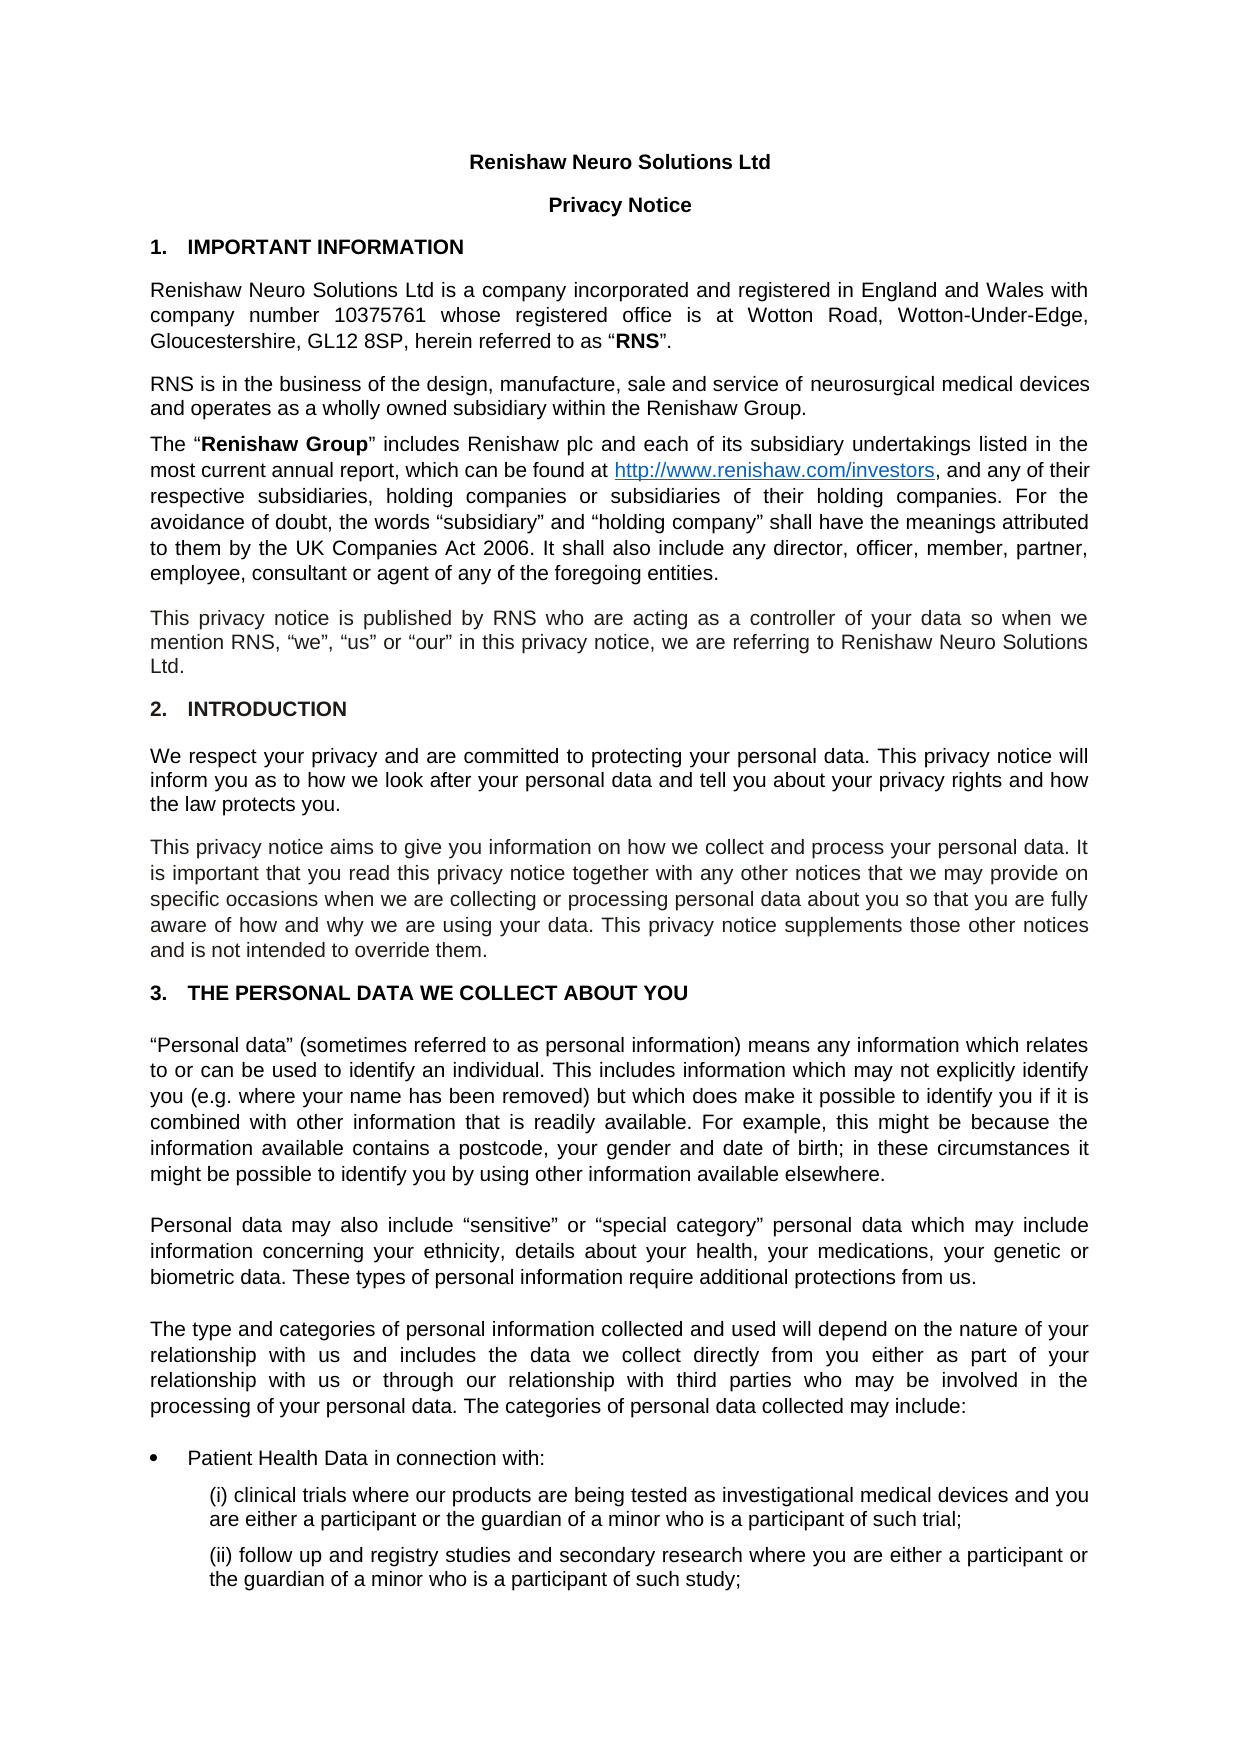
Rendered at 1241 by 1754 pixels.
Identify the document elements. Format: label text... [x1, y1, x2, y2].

list IMPORTANT INFORMATION [150, 235, 1090, 259]
list We respect your privacy and are committed to protecting your personal data. This privacy notice will inform you as to how we look after your personal data and tell you about your privacy rights and how the law protects you. [150, 744, 1090, 816]
text Renishaw Neuro Solutions Ltd [150, 150, 1090, 174]
text This privacy notice aims to give you information on how we collect and process your personal data. It is important that you read this privacy notice together with any other notices that we may provide on specific occasions when we are collecting or processing personal data about you so that you are fully aware of how and why we are using your data. This privacy notice supplements those other notices and is not intended to override them. [150, 835, 1090, 962]
text Renishaw Neuro Solutions Ltd is a company incorporated and registered in England and Wales with company number 10375761 whose registered office is at Wotton Road, Wotton-Under-Edge, Gloucestershire, GL12 8SP, herein referred to as “RNS”. [150, 277, 1090, 353]
text Privacy Notice [150, 192, 1090, 216]
text (ii) follow up and registry studies and secondary research where you are either a participant or the guardian of a minor who is a participant of such study; [179, 1543, 1090, 1591]
list Patient Health Data in connection with: [150, 1446, 1090, 1470]
list RNS is in the business of the design, manufacture, sale and service of neurosurgical medical devices and operates as a wholly owned subsidiary within the Renishaw Group. [150, 372, 1090, 419]
list Personal data may also include “sensitive” or “special category” personal data which may include information concerning your ethnicity, details about your health, your medications, your genetic or biometric data. These types of personal information require additional protections from us. [150, 1213, 1090, 1289]
text (i) clinical trials where our products are being tested as investigational medical devices and you are either a participant or the guardian of a minor who is a participant of such trial; [179, 1482, 1090, 1530]
list “Personal data” (sometimes referred to as personal information) means any information which relates to or can be used to identify an individual. This includes information which may not explicitly identify you (e.g. where your name has been removed) but which does make it possible to identify you if it is combined with other information that is readily available. For example, this might be because the information available contains a postcode, your gender and date of birth; in these circumstances it might be possible to identify you by using other information available elsewhere. [150, 1032, 1090, 1186]
list The type and categories of personal information collected and used will depend on the nature of your relationship with us and includes the data we collect directly from you either as part of your relationship with us or through our relationship with third parties who may be involved in the processing of your personal data. The categories of personal data collected may include: [150, 1317, 1090, 1418]
text This privacy notice is published by RNS who are acting as a controller of your data so when we mention RNS, “we”, “us” or “our” in this privacy notice, we are referring to Renishaw Neuro Solutions Ltd. [150, 606, 1090, 678]
list INTRODUCTION [150, 696, 1090, 720]
list THE PERSONAL DATA WE COLLECT ABOUT YOU [150, 981, 1090, 1005]
text The “Renishaw Group” includes Renishaw plc and each of its subsidiary undertakings listed in the most current annual report, which can be found at http://www.renishaw.com/investors, and any of their respective subsidiaries, holding companies or subsidiaries of their holding companies. For the avoidance of doubt, the words “subsidiary” and “holding company” shall have the meanings attributed to them by the UK Companies Act 2006. It shall also include any director, officer, member, partner, employee, consultant or agent of any of the foregoing entities. [150, 432, 1090, 585]
